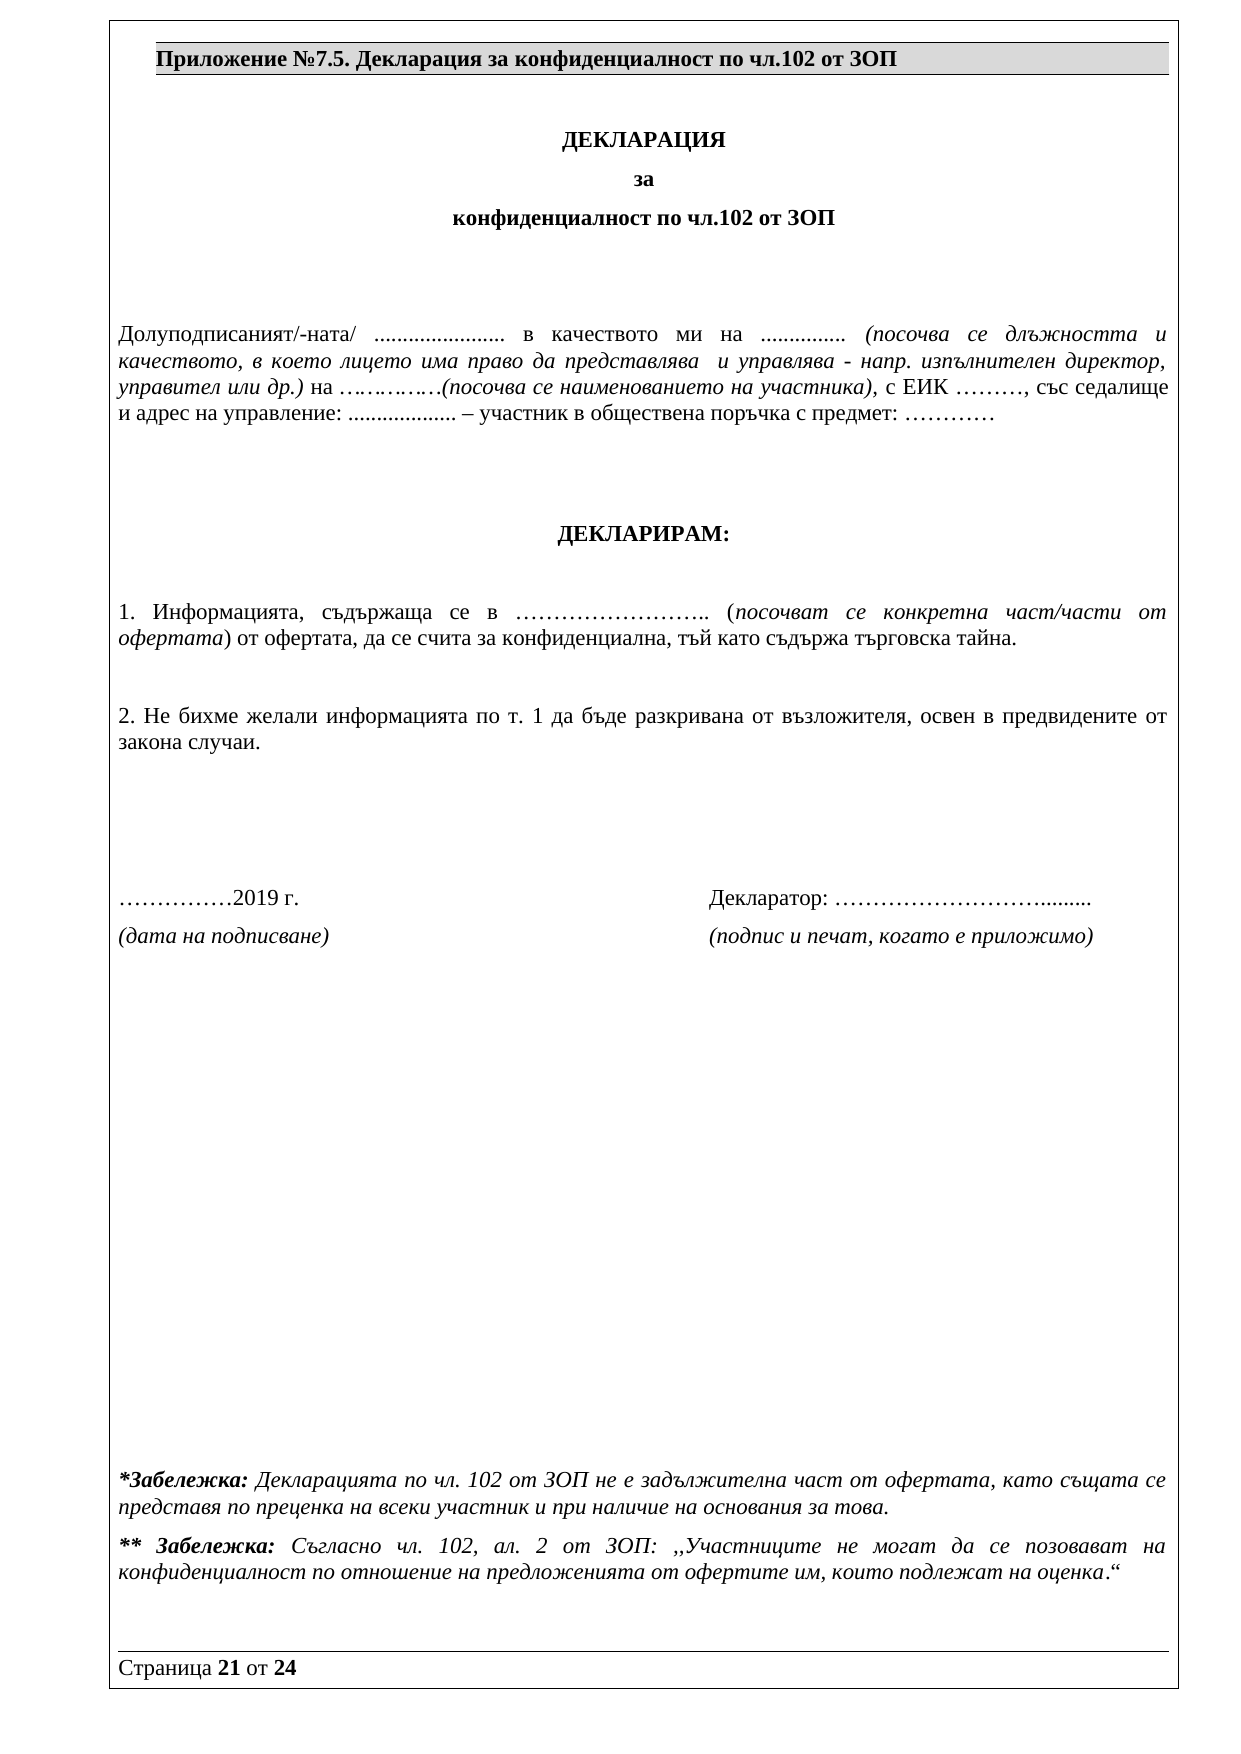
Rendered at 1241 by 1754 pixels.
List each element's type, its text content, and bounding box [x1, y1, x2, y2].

text *Забележка: Декларацията по чл. 102 от ЗОП не е задължителна част от офертата, като същата се представя по преценка на всеки участник и при наличие на основания за това. [118, 1466, 1169, 1519]
text ДЕКЛАРАЦИЯ [118, 126, 1169, 152]
text конфиденциалност по чл.102 от ЗОП [118, 204, 1169, 230]
text ……………2019 г. Декларатор: ………………………......... [118, 884, 1169, 910]
text (дата на подписване) (подпис и печат, когато е приложимо) [118, 922, 1169, 949]
text за [118, 165, 1169, 191]
text Долуподписаният/-ната/ ....................... в качеството ми на ............... (посочва се длъжността и качеството, в което лицето има право да представлява и управлява - напр. изпълнителен директор, управител или др.) на ……………(посочва се наименованието на участника), с ЕИК ………, със седалище и адрес на управление: ................... – участник в обществена поръчка с предмет: ………… [118, 320, 1169, 426]
text 2. Не бихме желали информацията по т. 1 да бъде разкривана от възложителя, освен в предвидените от закона случаи. [118, 702, 1169, 754]
text ДЕКЛАРИРАМ: [118, 520, 1169, 546]
text 1. Информацията, съдържаща се в …………………….. (посочват се конкретна част/части от офертата) от офертата, да се счита за конфиденциална, тъй като съдържа търговска тайна. [118, 598, 1169, 651]
text ** Забележка: Съгласно чл. 102, ал. 2 от ЗОП: ,,Участниците не могат да се позовават на конфиденциалност по отношение на предложенията от офертите им, които подлежат на оценка.“ [118, 1532, 1169, 1584]
text Приложение №7.5. Декларация за конфиденциалност по чл.102 от ЗОП [156, 43, 1169, 74]
